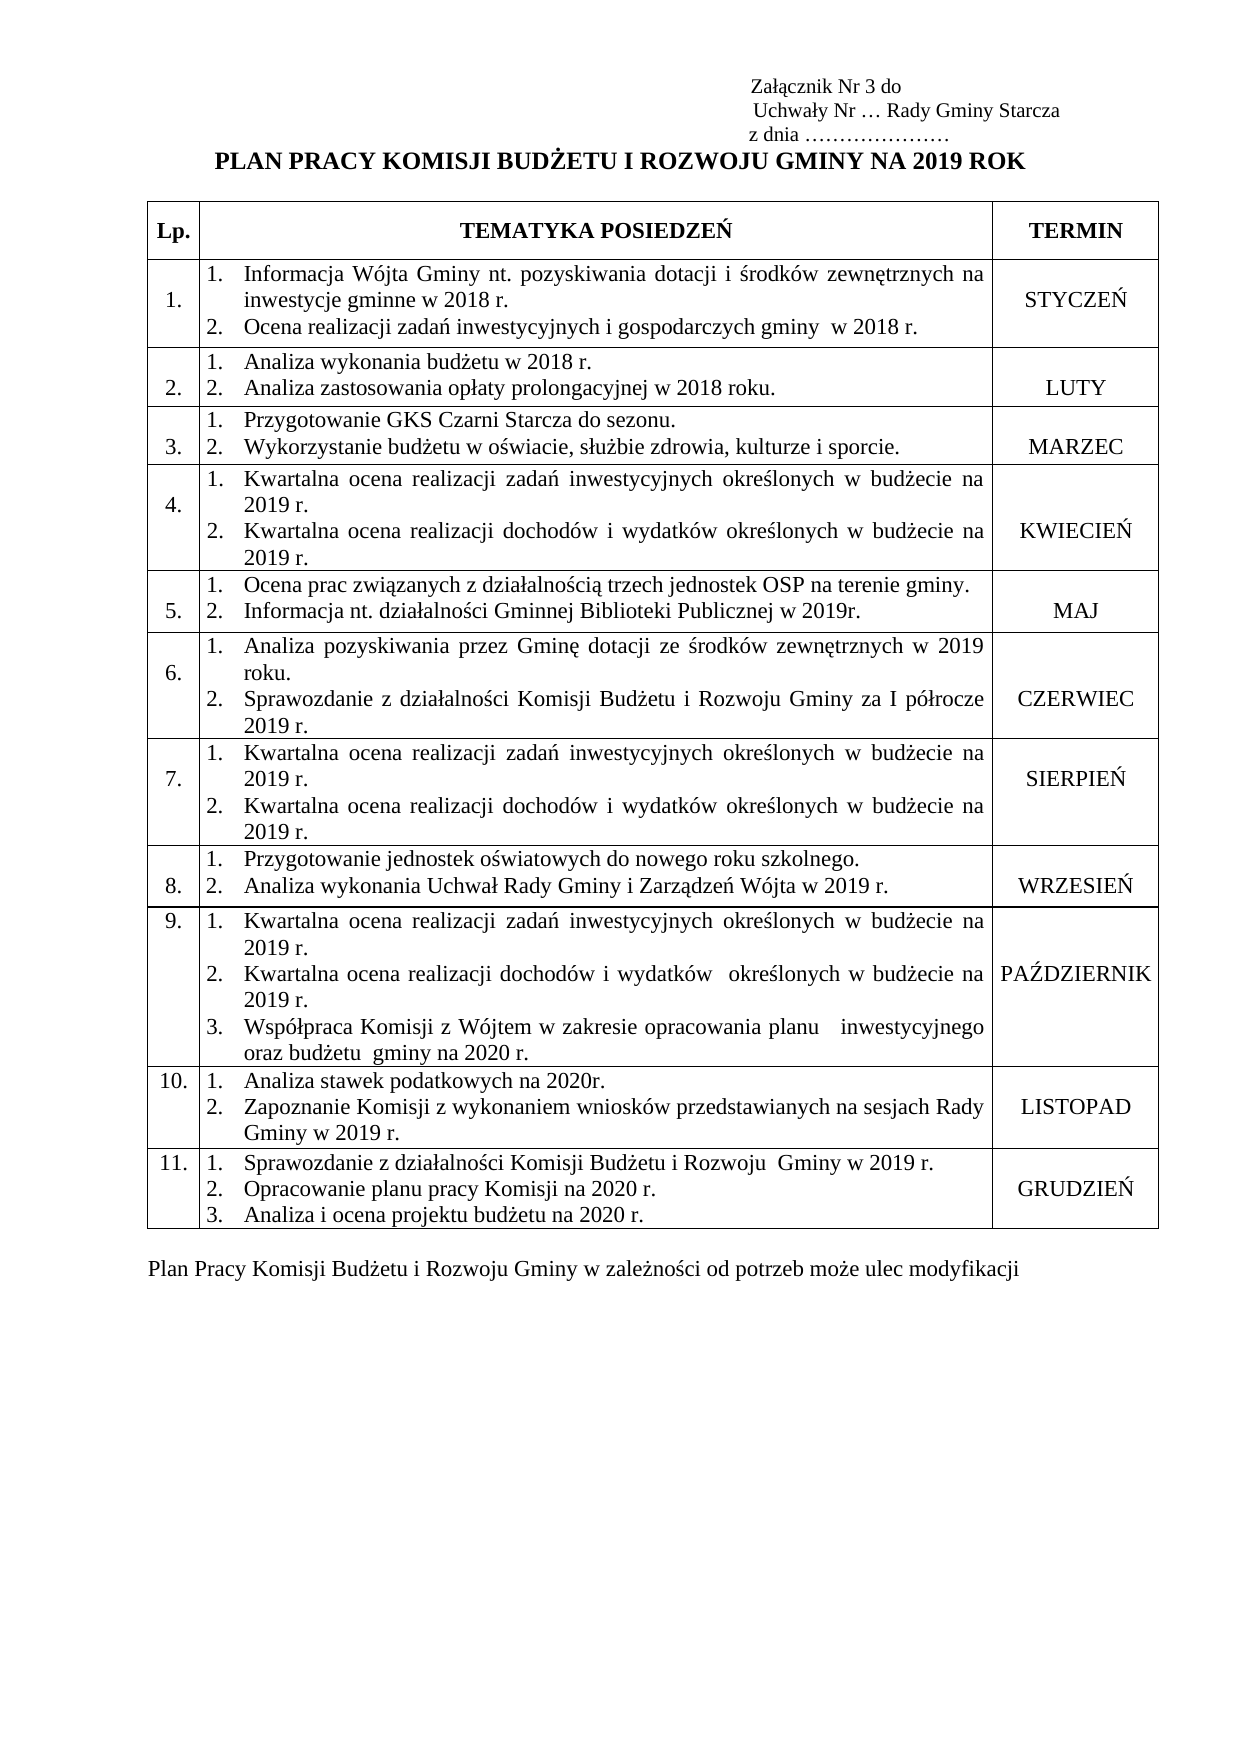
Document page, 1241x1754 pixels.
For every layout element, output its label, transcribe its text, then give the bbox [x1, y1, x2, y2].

table_cell Analiza wykonania budżetu w 2018 r. Analiza zastosowania opłaty prolongacyjnej w 2018 roku. [200, 348, 992, 406]
table_cell CZERWIEC [993, 633, 1158, 738]
text PLAN PRACY KOMISJI BUDŻETU I ROZWOJU GMINY NA 2019 ROK [148, 146, 1093, 175]
table_cell SIERPIEŃ [993, 739, 1158, 844]
table_cell Kwartalna ocena realizacji zadań inwestycyjnych określonych w budżecie na 2019 r. Kwartalna ocena realizacji dochodów i wydatków określonych w budżecie na 2019 r. Współpraca Komisji z Wójtem w zakresie opracowania planu inwestycyjnego oraz budżetu gminy na 2020 r. [200, 908, 992, 1066]
table_cell PAŹDZIERNIK [993, 908, 1158, 1066]
table_cell 9. [148, 908, 199, 1066]
table_cell MAJ [993, 571, 1158, 632]
table_cell Informacja Wójta Gminy nt. pozyskiwania dotacji i środków zewnętrznych na inwestycje gminne w 2018 r. Ocena realizacji zadań inwestycyjnych i gospodarczych gminy w 2018 r. [200, 260, 992, 347]
table_cell 6. [148, 633, 199, 738]
table_cell Kwartalna ocena realizacji zadań inwestycyjnych określonych w budżecie na 2019 r. Kwartalna ocena realizacji dochodów i wydatków określonych w budżecie na 2019 r. [200, 465, 992, 570]
table_cell KWIECIEŃ [993, 465, 1158, 570]
table_cell 2. [148, 348, 199, 406]
text Uchwały Nr … Rady Gminy Starcza [148, 98, 1093, 122]
table_header TEMATYKA POSIEDZEŃ [200, 202, 992, 259]
table_cell 11. [148, 1149, 199, 1228]
table_header TERMIN [993, 202, 1158, 259]
table_cell STYCZEŃ [993, 260, 1158, 347]
table_cell 3. [148, 407, 199, 464]
table_cell Ocena prac związanych z działalnością trzech jednostek OSP na terenie gminy. Informacja nt. działalności Gminnej Biblioteki Publicznej w 2019r. [200, 571, 992, 632]
table_cell 4. [148, 465, 199, 570]
table_cell GRUDZIEŃ [993, 1149, 1158, 1228]
table_cell Sprawozdanie z działalności Komisji Budżetu i Rozwoju Gminy w 2019 r. Opracowanie planu pracy Komisji na 2020 r. Analiza i ocena projektu budżetu na 2020 r. [200, 1149, 992, 1228]
text Załącznik Nr 3 do [148, 74, 1093, 98]
table_cell 1. [148, 260, 199, 347]
table_header Lp. [148, 202, 199, 259]
table_cell Przygotowanie jednostek oświatowych do nowego roku szkolnego. Analiza wykonania Uchwał Rady Gminy i Zarządzeń Wójta w 2019 r. [200, 846, 992, 906]
table_cell Przygotowanie GKS Czarni Starcza do sezonu. Wykorzystanie budżetu w oświacie, służbie zdrowia, kulturze i sporcie. [200, 407, 992, 464]
table_cell 5. [148, 571, 199, 632]
text z dnia ………………… [148, 122, 1093, 146]
table_cell Analiza stawek podatkowych na 2020r. Zapoznanie Komisji z wykonaniem wniosków przedstawianych na sesjach Rady Gminy w 2019 r. [200, 1067, 992, 1148]
table_cell MARZEC [993, 407, 1158, 464]
table_cell 8. [148, 846, 199, 906]
table_cell WRZESIEŃ [993, 846, 1158, 906]
table_cell Analiza pozyskiwania przez Gminę dotacji ze środków zewnętrznych w 2019 roku. Sprawozdanie z działalności Komisji Budżetu i Rozwoju Gminy za I półrocze 2019 r. [200, 633, 992, 738]
table_cell 7. [148, 739, 199, 844]
text Plan Pracy Komisji Budżetu i Rozwoju Gminy w zależności od potrzeb może ulec modyfikacji [148, 1255, 1093, 1282]
table_cell Kwartalna ocena realizacji zadań inwestycyjnych określonych w budżecie na 2019 r. Kwartalna ocena realizacji dochodów i wydatków określonych w budżecie na 2019 r. [200, 739, 992, 844]
table_cell 10. [148, 1067, 199, 1148]
table_cell LUTY [993, 348, 1158, 406]
table_cell LISTOPAD [993, 1067, 1158, 1148]
